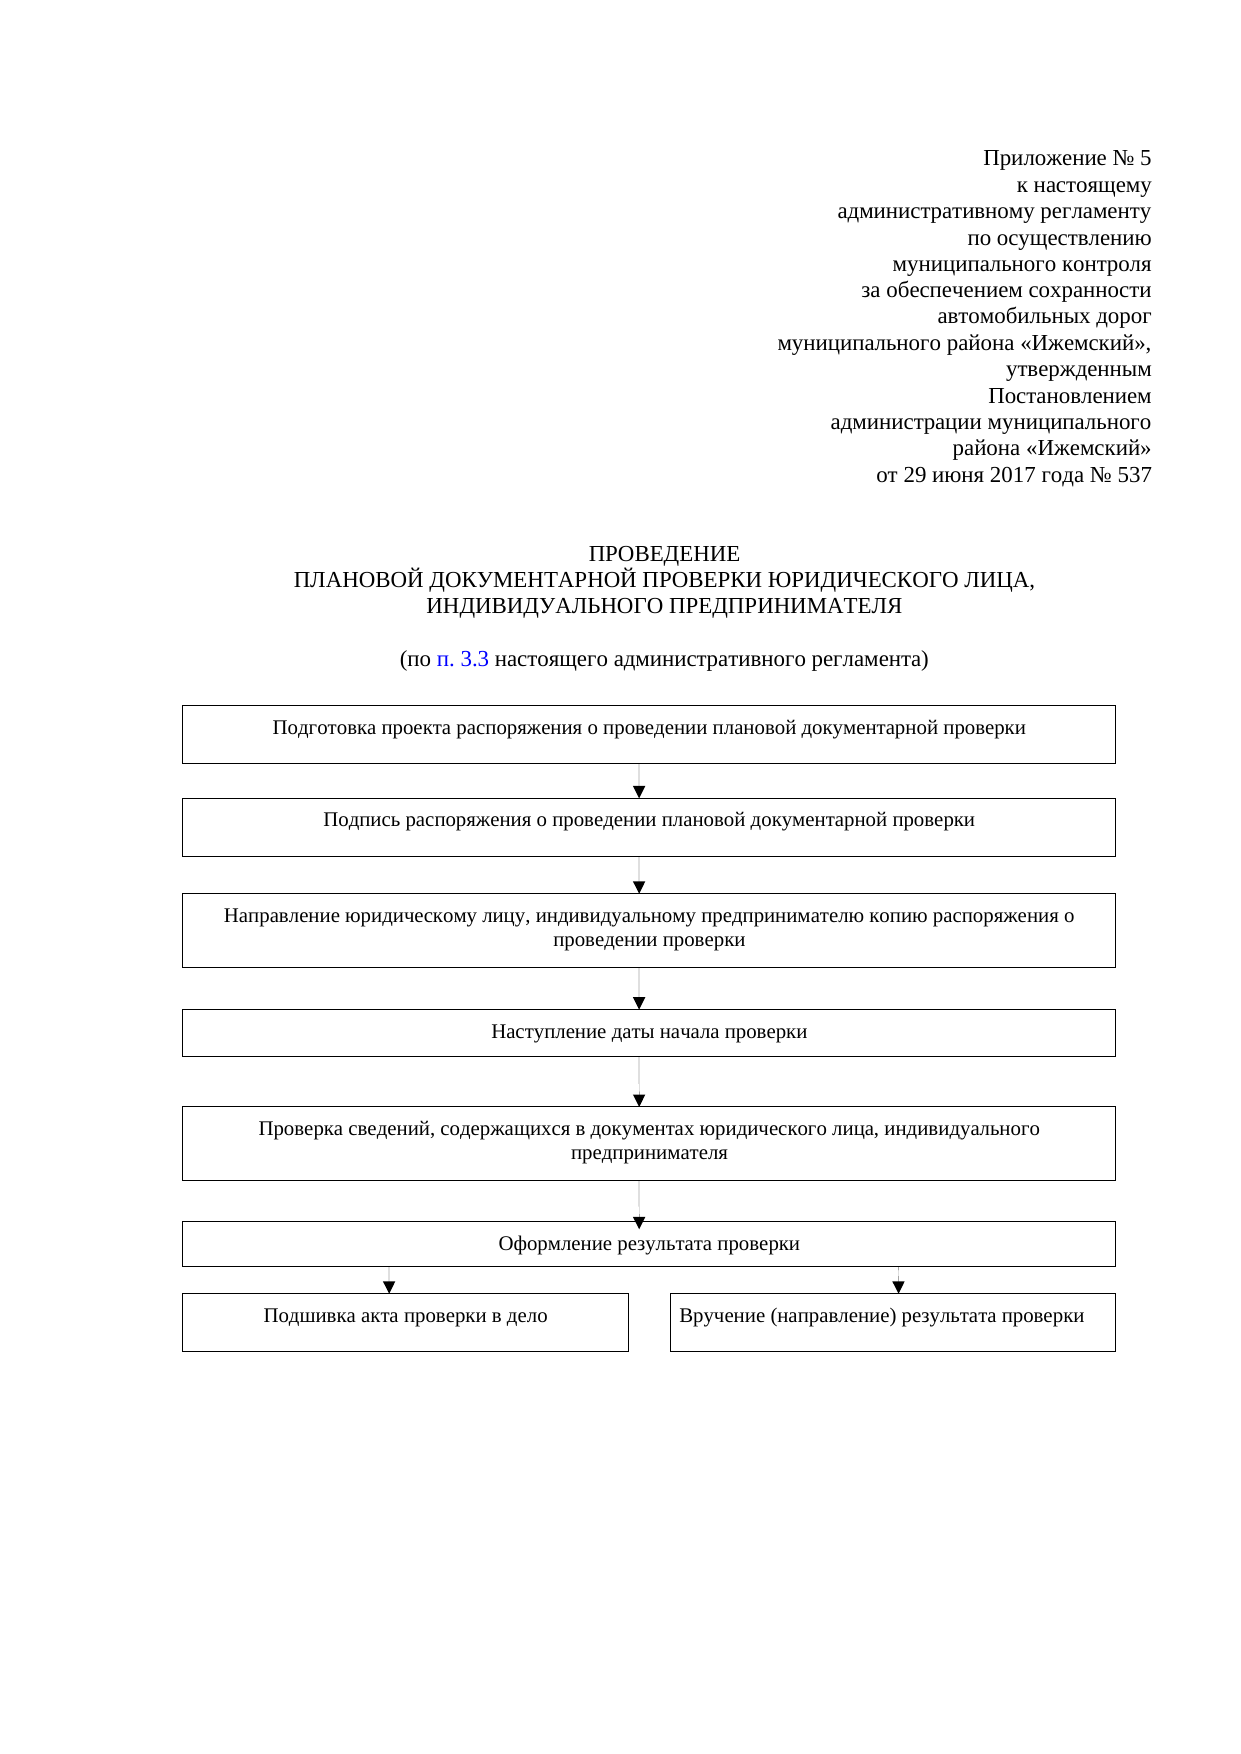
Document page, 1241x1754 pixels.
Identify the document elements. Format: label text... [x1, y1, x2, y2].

text администрации муниципального [177, 408, 1152, 434]
text района «Ижемский» [177, 434, 1152, 461]
text утвержденным [177, 355, 1152, 382]
text к настоящему [177, 171, 1152, 197]
text муниципального района «Ижемский», [177, 329, 1152, 355]
text административному регламенту [177, 197, 1152, 223]
text (по п. 3.3 настоящего административного регламента) [177, 645, 1152, 672]
text ПРОВЕДЕНИЕ [177, 540, 1152, 566]
text автомобильных дорог [177, 303, 1152, 329]
text муниципального контроля [177, 250, 1152, 276]
text Постановлением [177, 382, 1152, 408]
text ИНДИВИДУАЛЬНОГО ПРЕДПРИНИМАТЕЛЯ [177, 592, 1152, 619]
text Приложение № 5 [177, 144, 1152, 171]
text ПЛАНОВОЙ ДОКУМЕНТАРНОЙ ПРОВЕРКИ ЮРИДИЧЕСКОГО ЛИЦА, [177, 566, 1152, 592]
text по осуществлению [177, 223, 1152, 250]
text за обеспечением сохранности [177, 276, 1152, 303]
text от 29 июня 2017 года № 537 [177, 461, 1152, 487]
